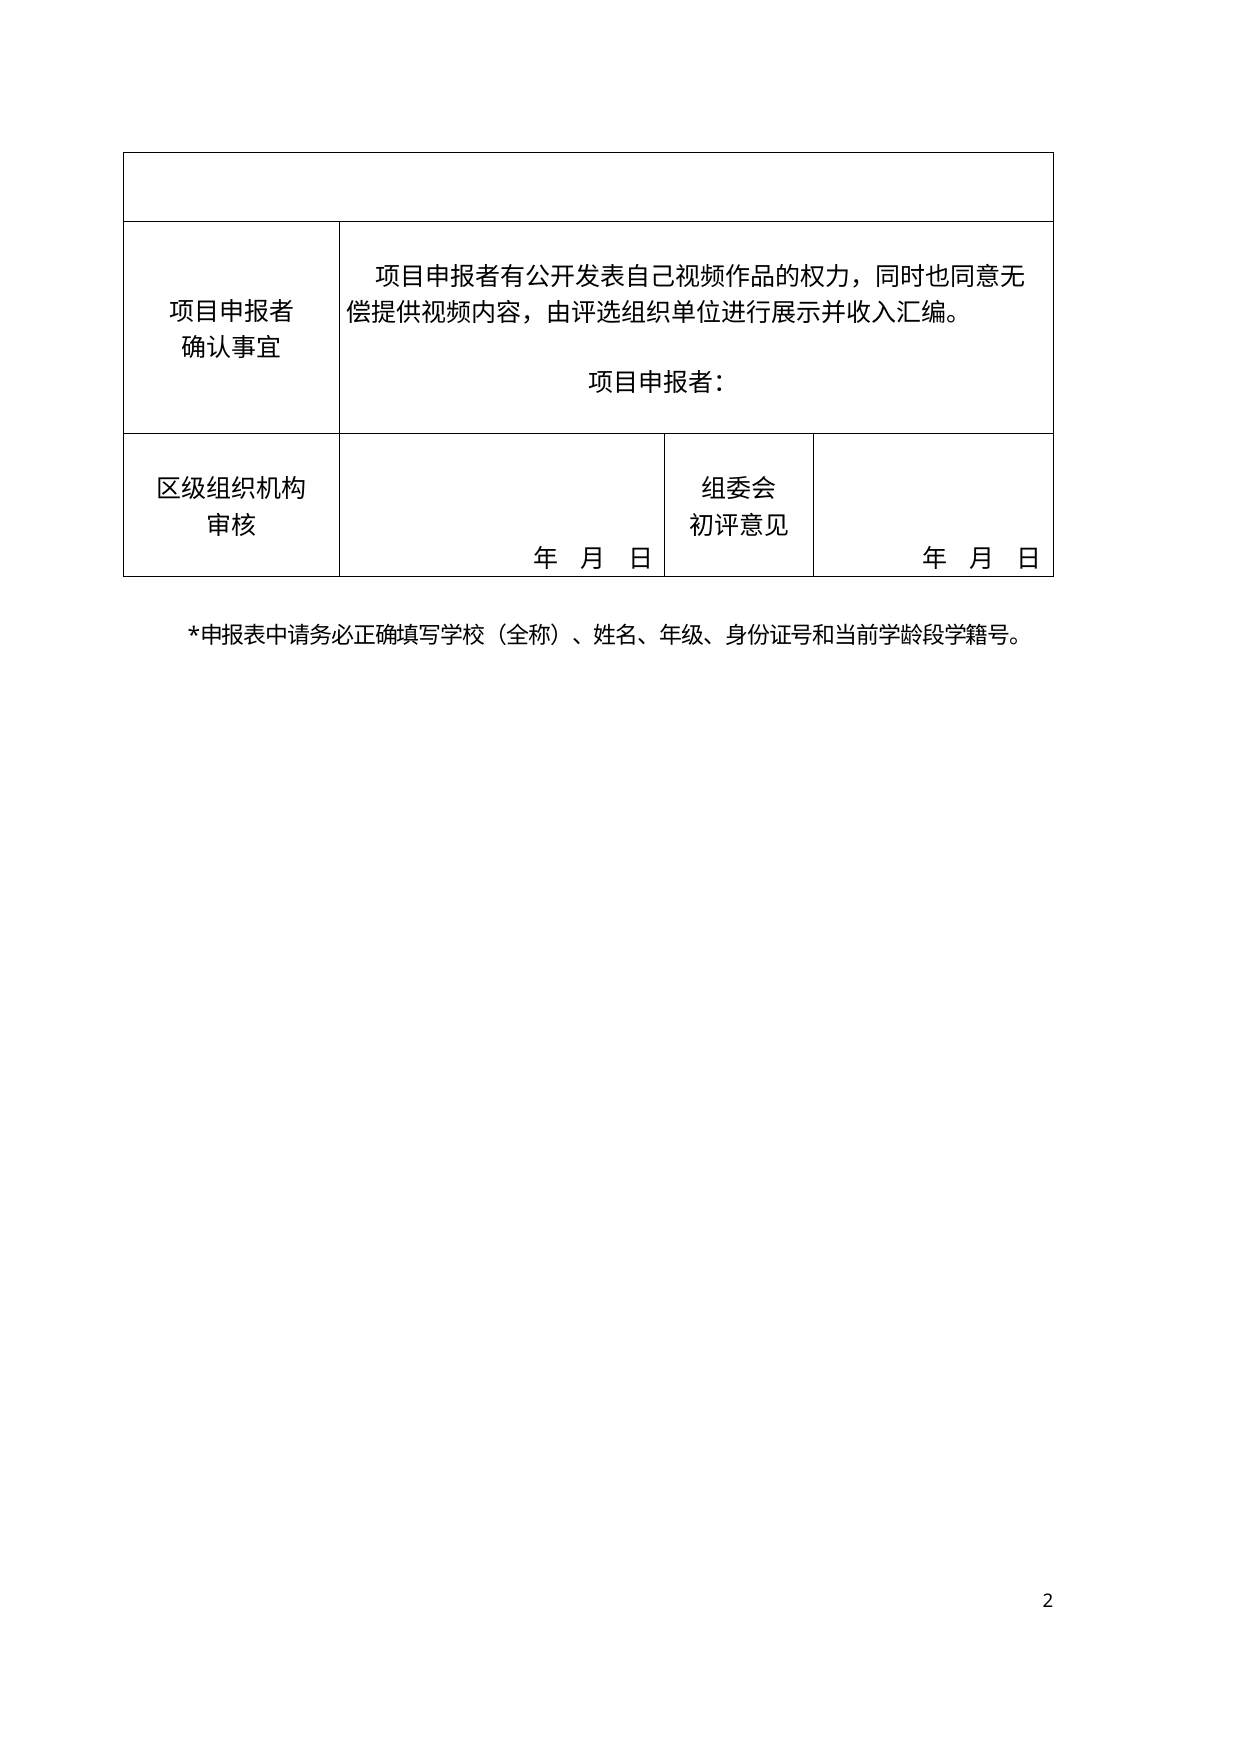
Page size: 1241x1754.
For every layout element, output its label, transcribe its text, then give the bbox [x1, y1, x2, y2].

table_cell 年 月 日 [340, 434, 664, 576]
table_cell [124, 153, 1053, 221]
table_cell 年 月 日 [814, 434, 1053, 576]
table_cell 区级组织机构 审核 [124, 434, 339, 576]
table_cell 项目申报者有公开发表自己视频作品的权力，同时也同意无偿提供视频内容，由评选组织单位进行展示并收入汇编。 项目申报者： [340, 222, 1053, 433]
table_cell 组委会 初评意见 [665, 434, 813, 576]
table_cell 项目申报者 确认事宜 [124, 222, 339, 433]
text *申报表中请务必正确填写学校（全称）、姓名、年级、身份证号和当前学龄段学籍号。 [187, 617, 1081, 650]
